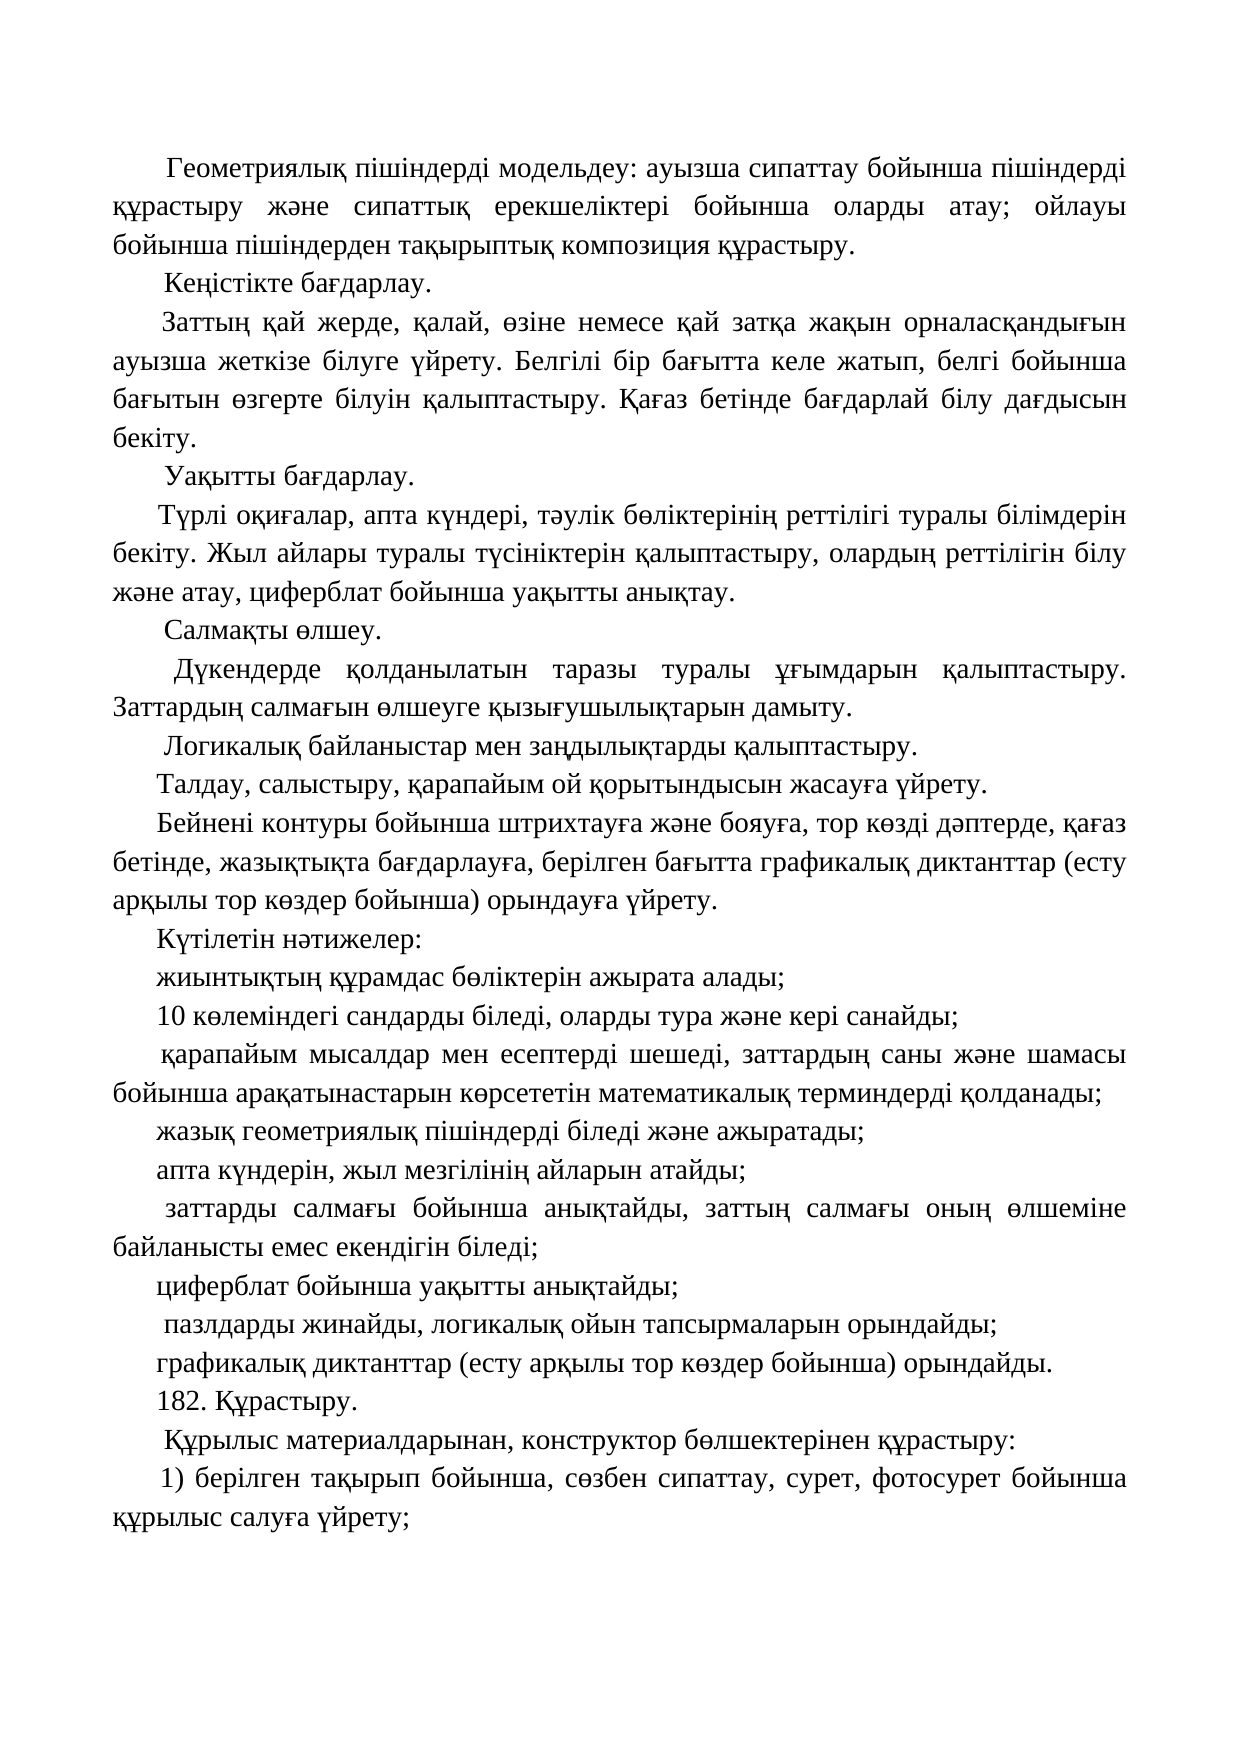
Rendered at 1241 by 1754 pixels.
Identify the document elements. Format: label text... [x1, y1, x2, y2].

text циферблат бойынша уақытты анықтайды; [112, 1268, 1128, 1301]
text Дүкендерде қолданылатын таразы туралы ұғымдарын қалыптастыру. Заттардың салмағын өлшеуге қызығушылықтарын дамыту. [112, 651, 1128, 723]
text Бейнені контуры бойынша штрихтауға және бояуға, тор көзді дәптерде, қағаз бетінде, жазықтықта бағдарлауға, берілген бағытта графикалық диктанттар (есту арқылы тор көздер бойынша) орындауға үйрету. [112, 805, 1128, 916]
text 10 көлеміндегі сандарды біледі, оларды тура және кері санайды; [112, 998, 1128, 1031]
text Талдау, салыстыру, қарапайым ой қорытындысын жасауға үйрету. [112, 767, 1128, 800]
text апта күндерін, жыл мезгілінің айларын атайды; [112, 1152, 1128, 1186]
text қарапайым мысалдар мен есептерді шешеді, заттардың саны және шамасы бойынша арақатынастарын көрсететін математикалық терминдерді қолданады; [112, 1036, 1128, 1108]
text заттарды салмағы бойынша анықтайды, заттың салмағы оның өлшеміне байланысты емес екендігін біледі; [112, 1191, 1128, 1263]
text 1) берілген тақырып бойынша, сөзбен сипаттау, сурет, фотосурет бойынша құрылыс салуға үйрету; [112, 1460, 1128, 1532]
text Заттың қай жерде, қалай, өзіне немесе қай затқа жақын орналасқандығын ауызша жеткізе білуге үйрету. Белгілі бір бағытта келе жатып, белгі бойынша бағытын өзгерте білуін қалыптастыру. Қағаз бетінде бағдарлай білу дағдысын бекіту. [112, 304, 1128, 453]
text пазлдарды жинайды, логикалық ойын тапсырмаларын орындайды; [112, 1306, 1128, 1340]
text жазық геометриялық пішіндерді біледі және ажыратады; [112, 1113, 1128, 1147]
text Логикалық байланыстар мен заңдылықтарды қалыптастыру. [112, 728, 1128, 762]
text жиынтықтың құрамдас бөліктерін ажырата алады; [112, 959, 1128, 993]
text Салмақты өлшеу. [112, 612, 1128, 646]
text Уақытты бағдарлау. [112, 458, 1128, 492]
text Кеңістікте бағдарлау. [112, 266, 1128, 299]
text Түрлі оқиғалар, апта күндері, тәулік бөліктерінің реттілігі туралы білімдерін бекіту. Жыл айлары туралы түсініктерін қалыптастыру, олардың реттілігін білу және атау, циферблат бойынша уақытты анықтау. [112, 497, 1128, 607]
text графикалық диктанттар (есту арқылы тор көздер бойынша) орындайды. [112, 1345, 1128, 1378]
text Күтілетін нәтижелер: [112, 921, 1128, 954]
text Құрылыс материалдарынан, конструктор бөлшектерінен құрастыру: [112, 1422, 1128, 1455]
text Геометриялық пішіндерді модельдеу: ауызша сипаттау бойынша пішіндерді құрастыру және сипаттық ерекшеліктері бойынша оларды атау; ойлауы бойынша пішіндерден тақырыптық композиция құрастыру. [112, 150, 1128, 261]
text 182. Құрастыру. [112, 1383, 1128, 1417]
